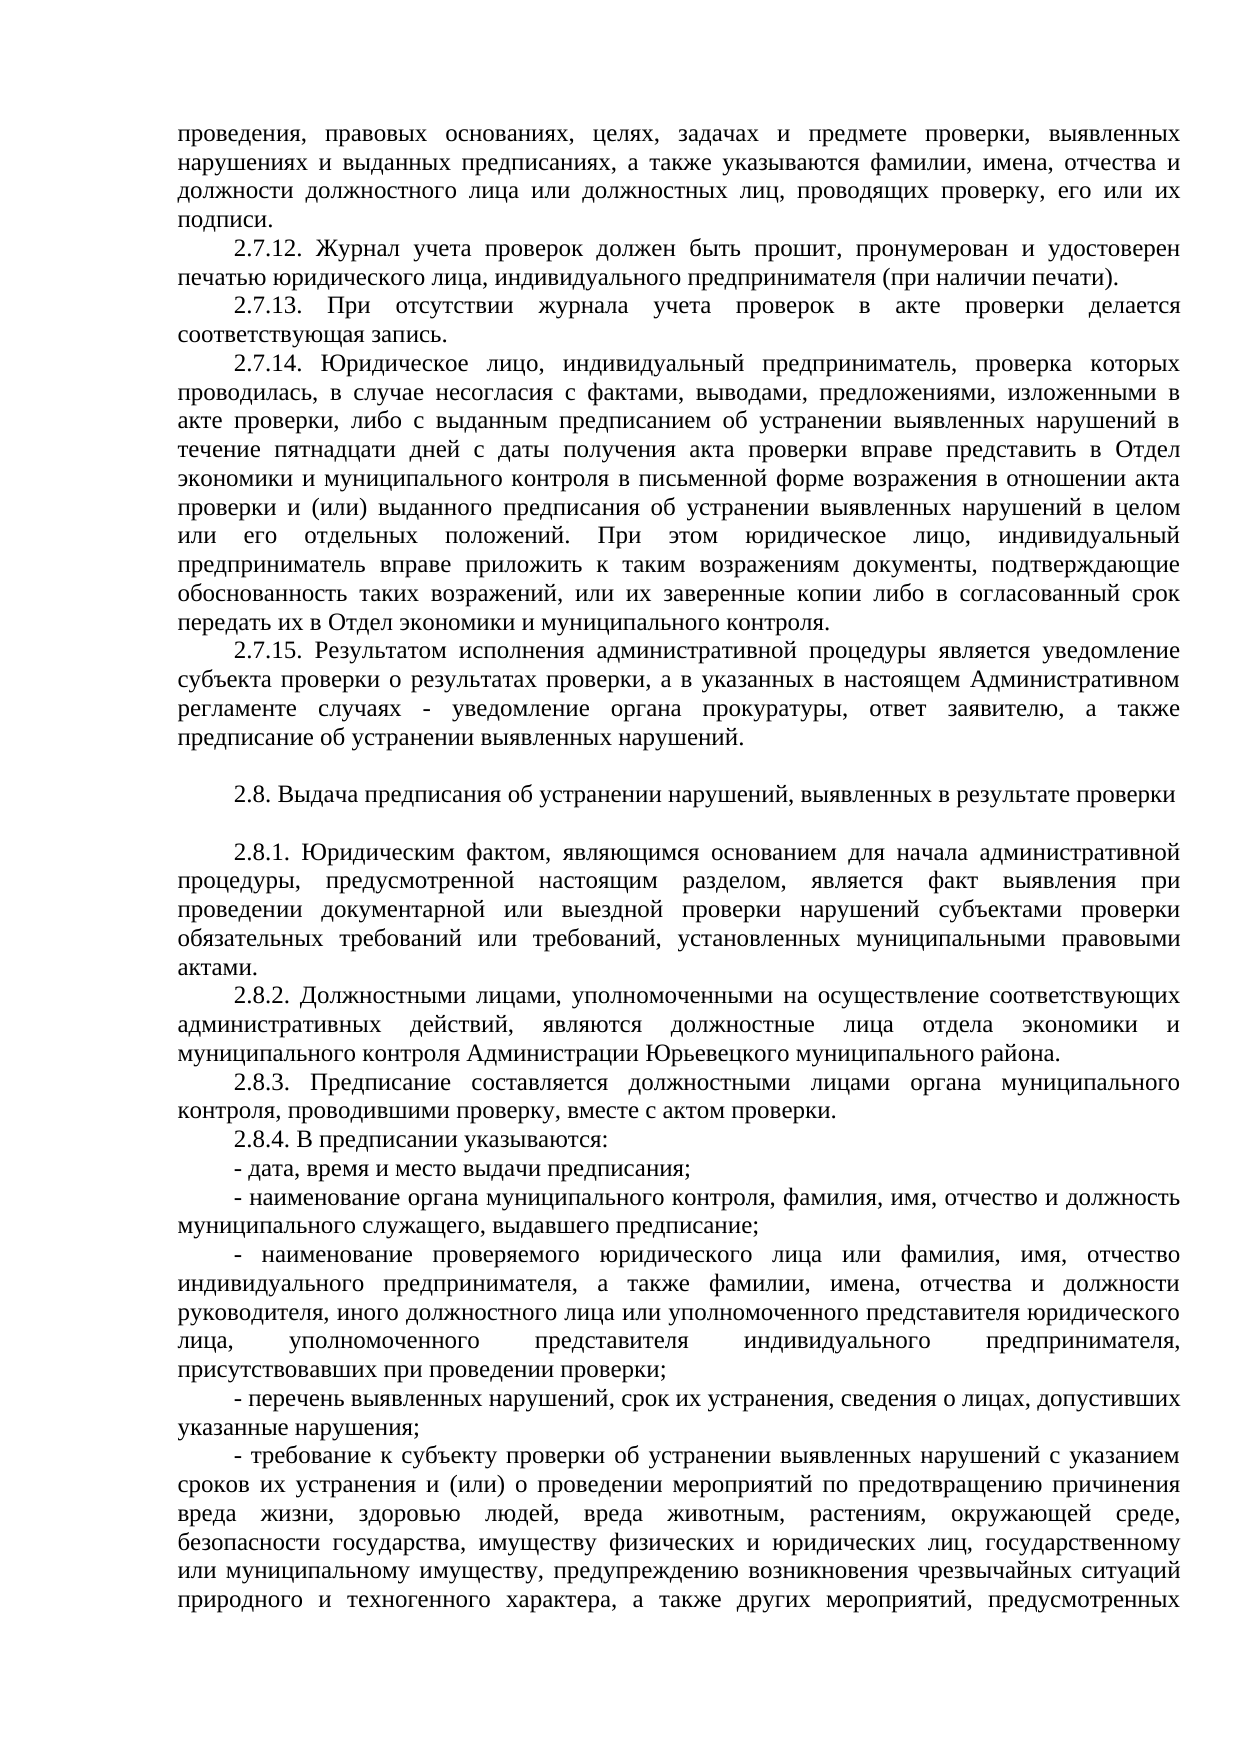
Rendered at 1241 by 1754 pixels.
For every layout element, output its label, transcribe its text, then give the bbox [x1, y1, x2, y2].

text - перечень выявленных нарушений, срок их устранения, сведения о лицах, допустивших указанные нарушения; [177, 1383, 1181, 1441]
text 2.8.3. Предписание составляется должностными лицами органа муниципального контроля, проводившими проверку, вместе с актом проверки. [177, 1067, 1181, 1124]
text 2.7.13. При отсутствии журнала учета проверок в акте проверки делается соответствующая запись. [177, 291, 1181, 348]
text 2.8.1. Юридическим фактом, являющимся основанием для начала административной процедуры, предусмотренной настоящим разделом, является факт выявления при проведении документарной или выездной проверки нарушений субъектами проверки обязательных требований или требований, установленных муниципальными правовыми актами. [177, 837, 1181, 981]
text 2.8. Выдача предписания об устранении нарушений, выявленных в результате проверки [177, 779, 1181, 808]
text 2.7.14. Юридическое лицо, индивидуальный предприниматель, проверка которых проводилась, в случае несогласия с фактами, выводами, предложениями, изложенными в акте проверки, либо с выданным предписанием об устранении выявленных нарушений в течение пятнадцати дней с даты получения акта проверки вправе представить в Отдел экономики и муниципального контроля в письменной форме возражения в отношении акта проверки и (или) выданного предписания об устранении выявленных нарушений в целом или его отдельных положений. При этом юридическое лицо, индивидуальный предприниматель вправе приложить к таким возражениям документы, подтверждающие обоснованность таких возражений, или их заверенные копии либо в согласованный срок передать их в Отдел экономики и муниципального контроля. [177, 348, 1181, 636]
text 2.7.12. Журнал учета проверок должен быть прошит, пронумерован и удостоверен печатью юридического лица, индивидуального предпринимателя (при наличии печати). [177, 233, 1181, 291]
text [177, 1441, 1181, 1613]
text - наименование органа муниципального контроля, фамилия, имя, отчество и должность муниципального служащего, выдавшего предписание; [177, 1182, 1181, 1239]
text - дата, время и место выдачи предписания; [177, 1153, 1181, 1182]
text - наименование проверяемого юридического лица или фамилия, имя, отчество индивидуального предпринимателя, а также фамилии, имена, отчества и должности руководителя, иного должностного лица или уполномоченного представителя юридического лица, уполномоченного представителя индивидуального предпринимателя, присутствовавших при проведении проверки; [177, 1239, 1181, 1383]
text 2.8.4. В предписании указываются: [177, 1124, 1181, 1153]
text 2.7.15. Результатом исполнения административной процедуры является уведомление субъекта проверки о результатах проверки, а в указанных в настоящем Административном регламенте случаях - уведомление органа прокуратуры, ответ заявителю, а также предписание об устранении выявленных нарушений. [177, 636, 1181, 751]
text 2.8.2. Должностными лицами, уполномоченными на осуществление соответствующих административных действий, являются должностные лица отдела экономики и муниципального контроля Администрации Юрьевецкого муниципального района. [177, 981, 1181, 1067]
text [177, 118, 1181, 233]
